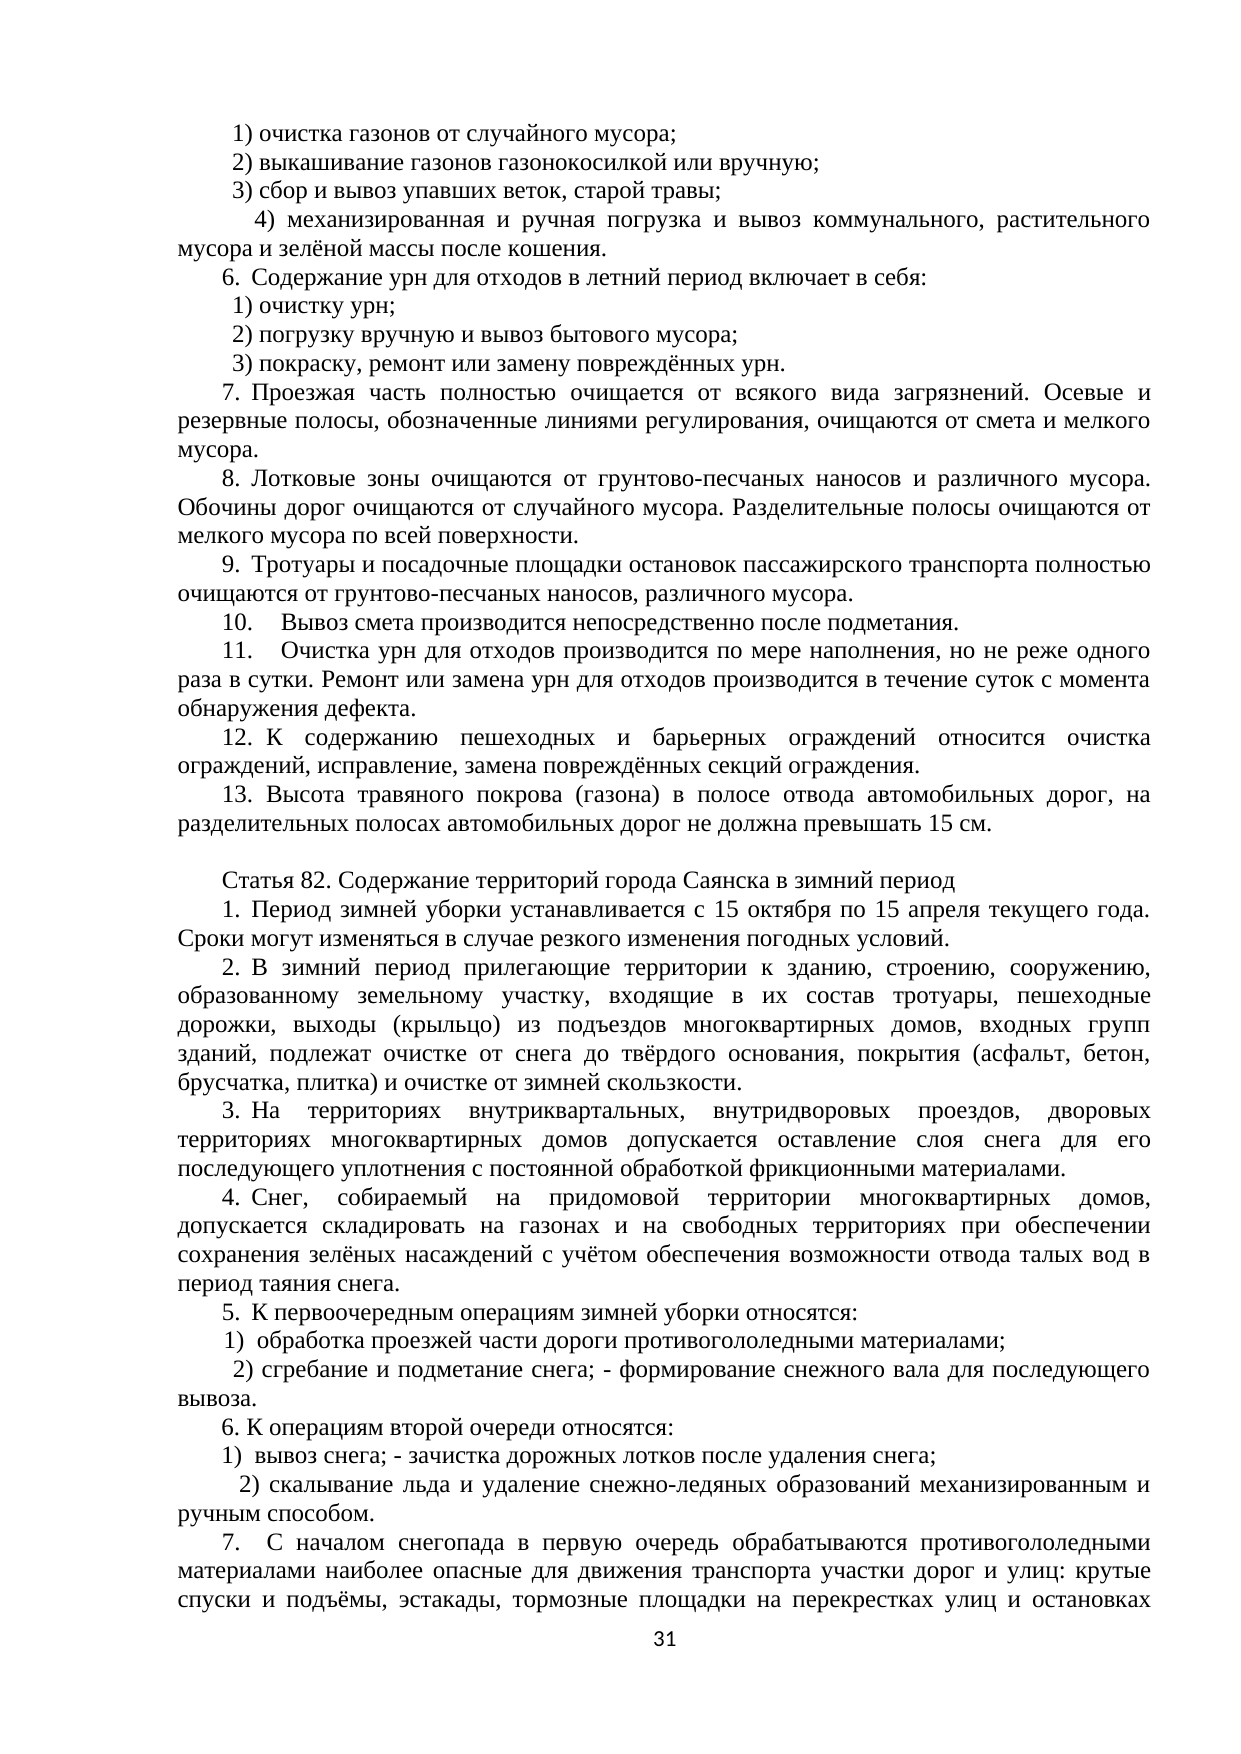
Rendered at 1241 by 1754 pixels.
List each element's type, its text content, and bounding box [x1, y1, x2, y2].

list Лотковые зоны очищаются от грунтово-песчаных наносов и различного мусора. Обочины дорог очищаются от случайного мусора. Разделительные полосы очищаются от мелкого мусора по всей поверхности. [177, 463, 1152, 549]
text 2) скалывание льда и удаление снежно-ледяных образований механизированным и ручным способом. [177, 1469, 1152, 1527]
text Статья 82. Содержание территорий города Саянска в зимний период [177, 866, 1152, 894]
list Проезжая часть полностью очищается от всякого вида загрязнений. Осевые и резервные полосы, обозначенные линиями регулирования, очищаются от смета и мелкого мусора. [177, 377, 1152, 463]
list На территориях внутриквартальных, внутридворовых проездов, дворовых территориях многоквартирных домов допускается оставление слоя снега для его последующего уплотнения с постоянной обработкой фрикционными материалами. [177, 1096, 1152, 1182]
list К содержанию пешеходных и барьерных ограждений относится очистка ограждений, исправление, замена повреждённых секций ограждения. [177, 722, 1152, 779]
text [177, 1527, 1152, 1613]
list Содержание урн для отходов в летний период включает в себя: [177, 262, 1152, 291]
list К первоочередным операциям зимней уборки относятся: [177, 1297, 1152, 1326]
list Тротуары и посадочные площадки остановок пассажирского транспорта полностью очищаются от грунтово-песчаных наносов, различного мусора. [177, 549, 1152, 607]
text 3) сбор и вывоз упавших веток, старой травы; [177, 176, 1152, 204]
text 2) погрузку вручную и вывоз бытового мусора; [177, 319, 1152, 348]
list Снег, собираемый на придомовой территории многоквартирных домов, допускается складировать на газонах и на свободных территориях при обеспечении сохранения зелёных насаждений с учётом обеспечения возможности отвода талых вод в период таяния снега. [177, 1182, 1152, 1297]
list В зимний период прилегающие территории к зданию, строению, сооружению, образованному земельному участку, входящие в их состав тротуары, пешеходные дорожки, выходы (крыльцо) из подъездов многоквартирных домов, входных групп зданий, подлежат очистке от снега до твёрдого основания, покрытия (асфальт, бетон, брусчатка, плитка) и очистке от зимней скользкости. [177, 952, 1152, 1096]
text 1) очистка газонов от случайного мусора; [177, 118, 1152, 147]
text 2) сгребание и подметание снега; - формирование снежного вала для последующего вывоза. [177, 1354, 1152, 1412]
text 6. К операциям второй очереди относятся: [177, 1412, 1152, 1441]
list Очистка урн для отходов производится по мере наполнения, но не реже одного раза в сутки. Ремонт или замена урн для отходов производится в течение суток с момента обнаружения дефекта. [177, 636, 1152, 722]
list Высота травяного покрова (газона) в полосе отвода автомобильных дорог, на разделительных полосах автомобильных дорог не должна превышать 15 см. [177, 779, 1152, 837]
text 4) механизированная и ручная погрузка и вывоз коммунального, растительного мусора и зелёной массы после кошения. [177, 204, 1152, 262]
list Вывоз смета производится непосредственно после подметания. [177, 607, 1152, 636]
text 1) обработка проезжей части дороги противогололедными материалами; [177, 1326, 1152, 1354]
list Период зимней уборки устанавливается с 15 октября по 15 апреля текущего года. Сроки могут изменяться в случае резкого изменения погодных условий. [177, 894, 1152, 952]
text 1) очистку урн; [177, 291, 1152, 319]
text 3) покраску, ремонт или замену повреждённых урн. [177, 348, 1152, 377]
text 1) вывоз снега; - зачистка дорожных лотков после удаления снега; [177, 1441, 1152, 1469]
text 2) выкашивание газонов газонокосилкой или вручную; [177, 147, 1152, 176]
